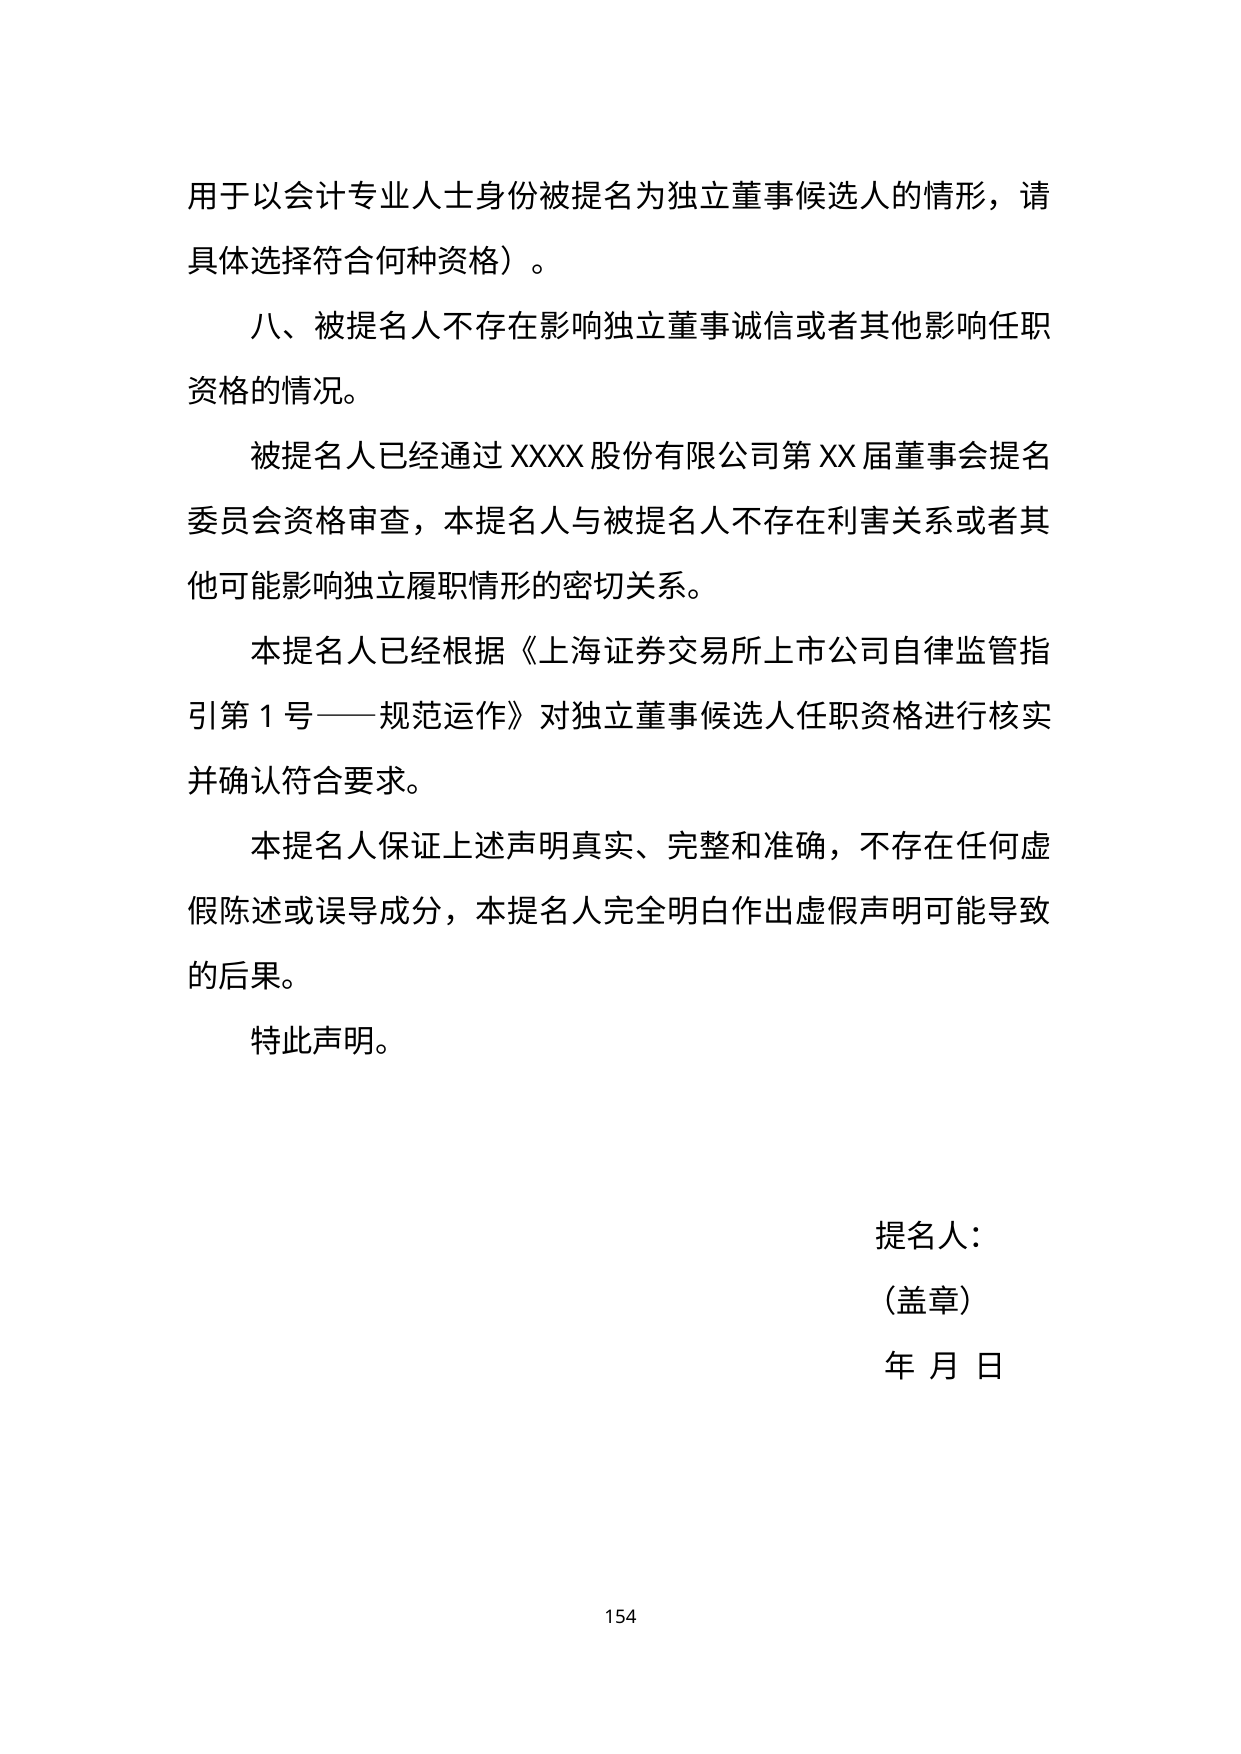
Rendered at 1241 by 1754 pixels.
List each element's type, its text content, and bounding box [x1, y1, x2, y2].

text 提名人： [187, 1202, 990, 1267]
text 本提名人保证上述声明真实、完整和准确，不存在任何虚假陈述或误导成分，本提名人完全明白作出虚假声明可能导致的后果。 [187, 812, 1053, 1007]
text 被提名人已经通过XXXX股份有限公司第XX届董事会提名委员会资格审查，本提名人与被提名人不存在利害关系或者其他可能影响独立履职情形的密切关系。 [187, 422, 1053, 617]
text 八、被提名人不存在影响独立董事诚信或者其他影响任职资格的情况。 [187, 292, 1053, 422]
text 本提名人已经根据《上海证券交易所上市公司自律监管指引第1号——规范运作》对独立董事候选人任职资格进行核实并确认符合要求。 [187, 617, 1053, 812]
text （盖章） [187, 1267, 990, 1332]
text 特此声明。 [187, 1007, 1053, 1072]
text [187, 162, 1053, 292]
text 年 月 日 [187, 1332, 1006, 1397]
